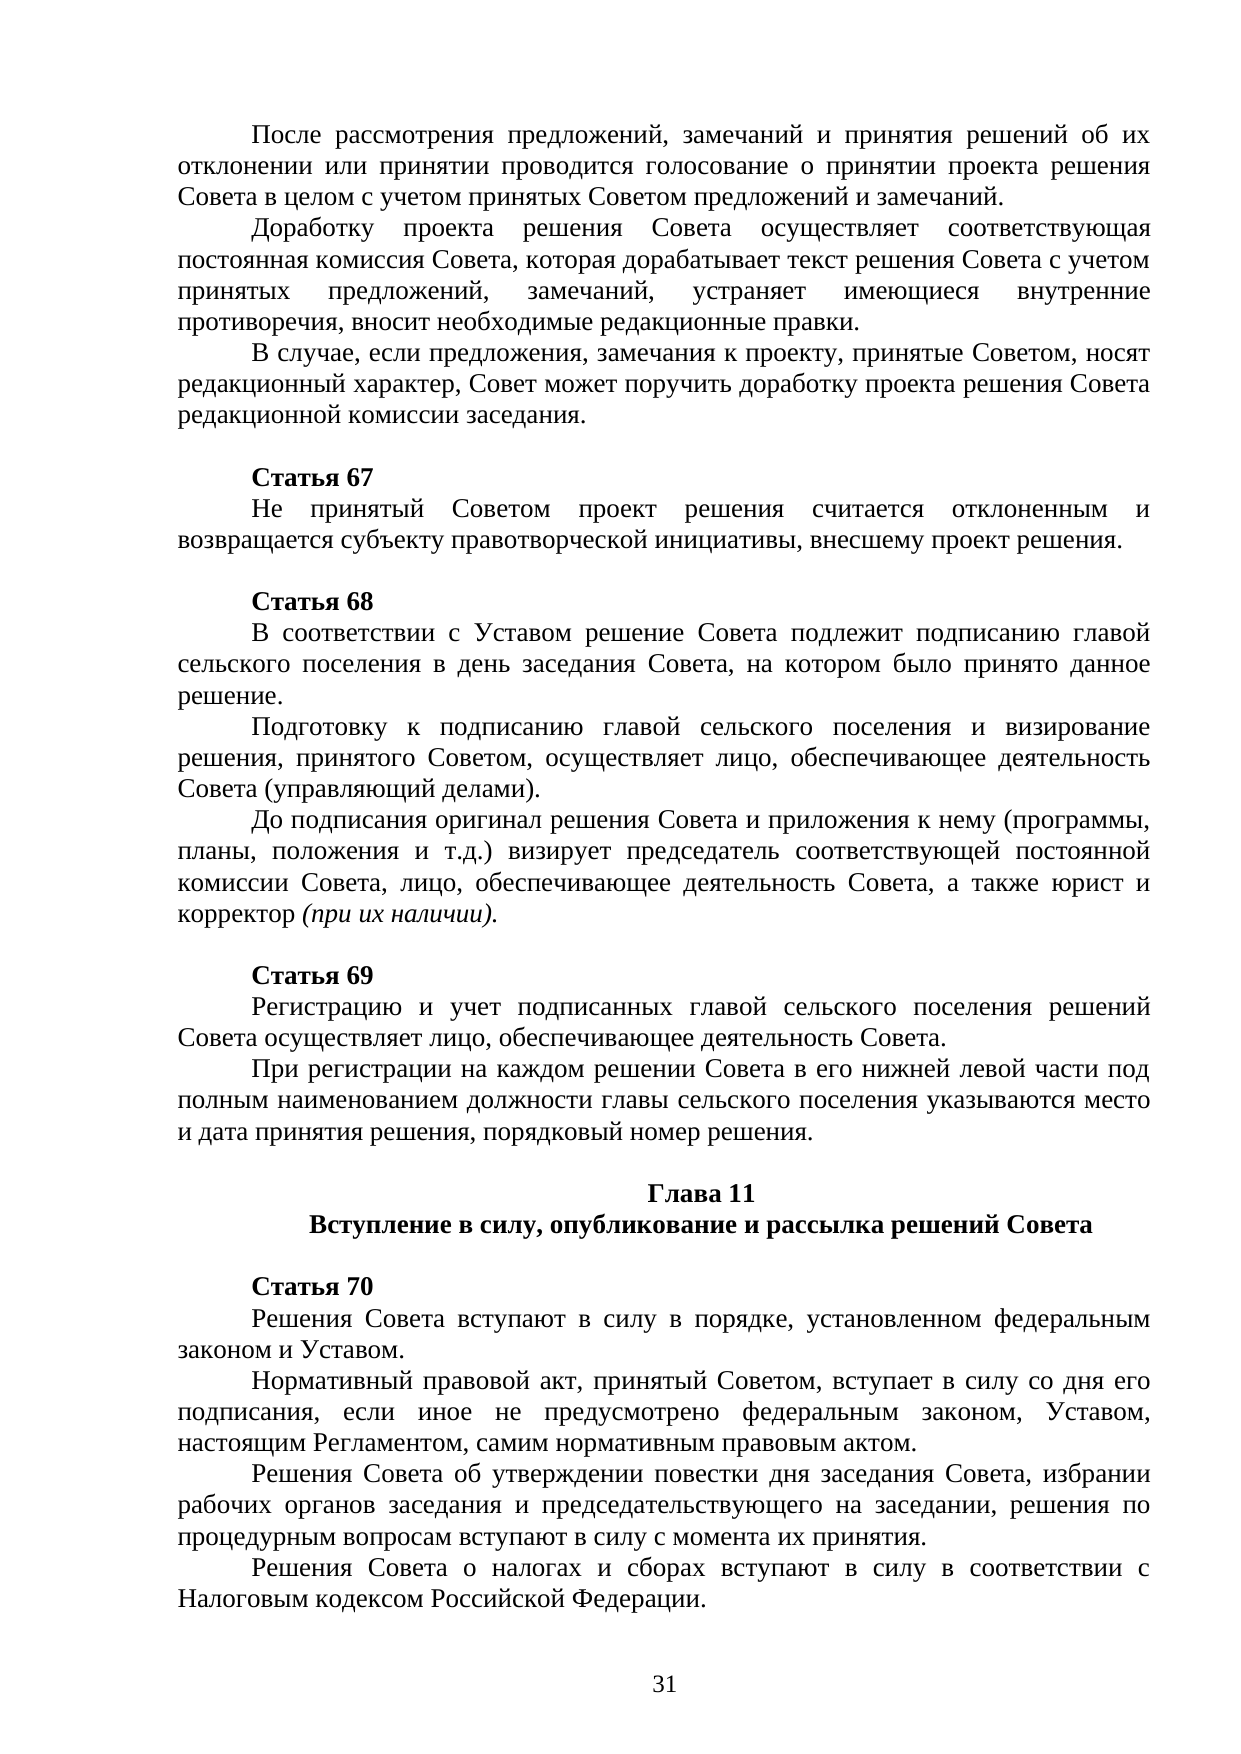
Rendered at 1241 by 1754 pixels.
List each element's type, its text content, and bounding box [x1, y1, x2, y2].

text До подписания оригинал решения Совета и приложения к нему (программы, планы, положения и т.д.) визирует председатель соответствующей постоянной комиссии Совета, лицо, обеспечивающее деятельность Совета, а также юрист и корректор (при их наличии). [177, 803, 1152, 928]
text В соответствии с Уставом решение Совета подлежит подписанию главой сельского поселения в день заседания Совета, на котором было принято данное решение. [177, 616, 1152, 710]
text Статья 69 [177, 959, 1152, 990]
text Подготовку к подписанию главой сельского поселения и визирование решения, принятого Советом, осуществляет лицо, обеспечивающее деятельность Совета (управляющий делами). [177, 710, 1152, 803]
text Статья 68 [177, 585, 1152, 616]
text Вступление в силу, опубликование и рассылка решений Совета [177, 1208, 1152, 1239]
text Доработку проекта решения Совета осуществляет соответствующая постоянная комиссия Совета, которая дорабатывает текст решения Совета с учетом принятых предложений, замечаний, устраняет имеющиеся внутренние противоречия, вносит необходимые редакционные правки. [177, 212, 1152, 336]
text Статья 67 [177, 461, 1152, 492]
text Решения Совета о налогах и сборах вступают в силу в соответствии с Налоговым кодексом Российской Федерации. [177, 1551, 1152, 1613]
text Глава 11 [177, 1177, 1152, 1208]
text Не принятый Советом проект решения считается отклоненным и возвращается субъекту правотворческой инициативы, внесшему проект решения. [177, 492, 1152, 554]
text Решения Совета об утверждении повестки дня заседания Совета, избрании рабочих органов заседания и председательствующего на заседании, решения по процедурным вопросам вступают в силу с момента их принятия. [177, 1457, 1152, 1551]
text Решения Совета вступают в силу в порядке, установленном федеральным законом и Уставом. [177, 1302, 1152, 1364]
text В случае, если предложения, замечания к проекту, принятые Советом, носят редакционный характер, Совет может поручить доработку проекта решения Совета редакционной комиссии заседания. [177, 336, 1152, 429]
text Статья 70 [177, 1271, 1152, 1302]
text Нормативный правовой акт, принятый Советом, вступает в силу со дня его подписания, если иное не предусмотрено федеральным законом, Уставом, настоящим Регламентом, самим нормативным правовым актом. [177, 1364, 1152, 1457]
text Регистрацию и учет подписанных главой сельского поселения решений Совета осуществляет лицо, обеспечивающее деятельность Совета.. [177, 990, 1152, 1052]
text После рассмотрения предложений, замечаний и принятия решений об их отклонении или принятии проводится голосование о принятии проекта решения Совета в целом с учетом принятых Советом предложений и замечаний. [177, 118, 1152, 212]
text При регистрации на каждом решении Совета в его нижней левой части под полным наименованием должности главы сельского поселения указываются место и дата принятия решения, порядковый номер решения. [177, 1052, 1152, 1146]
